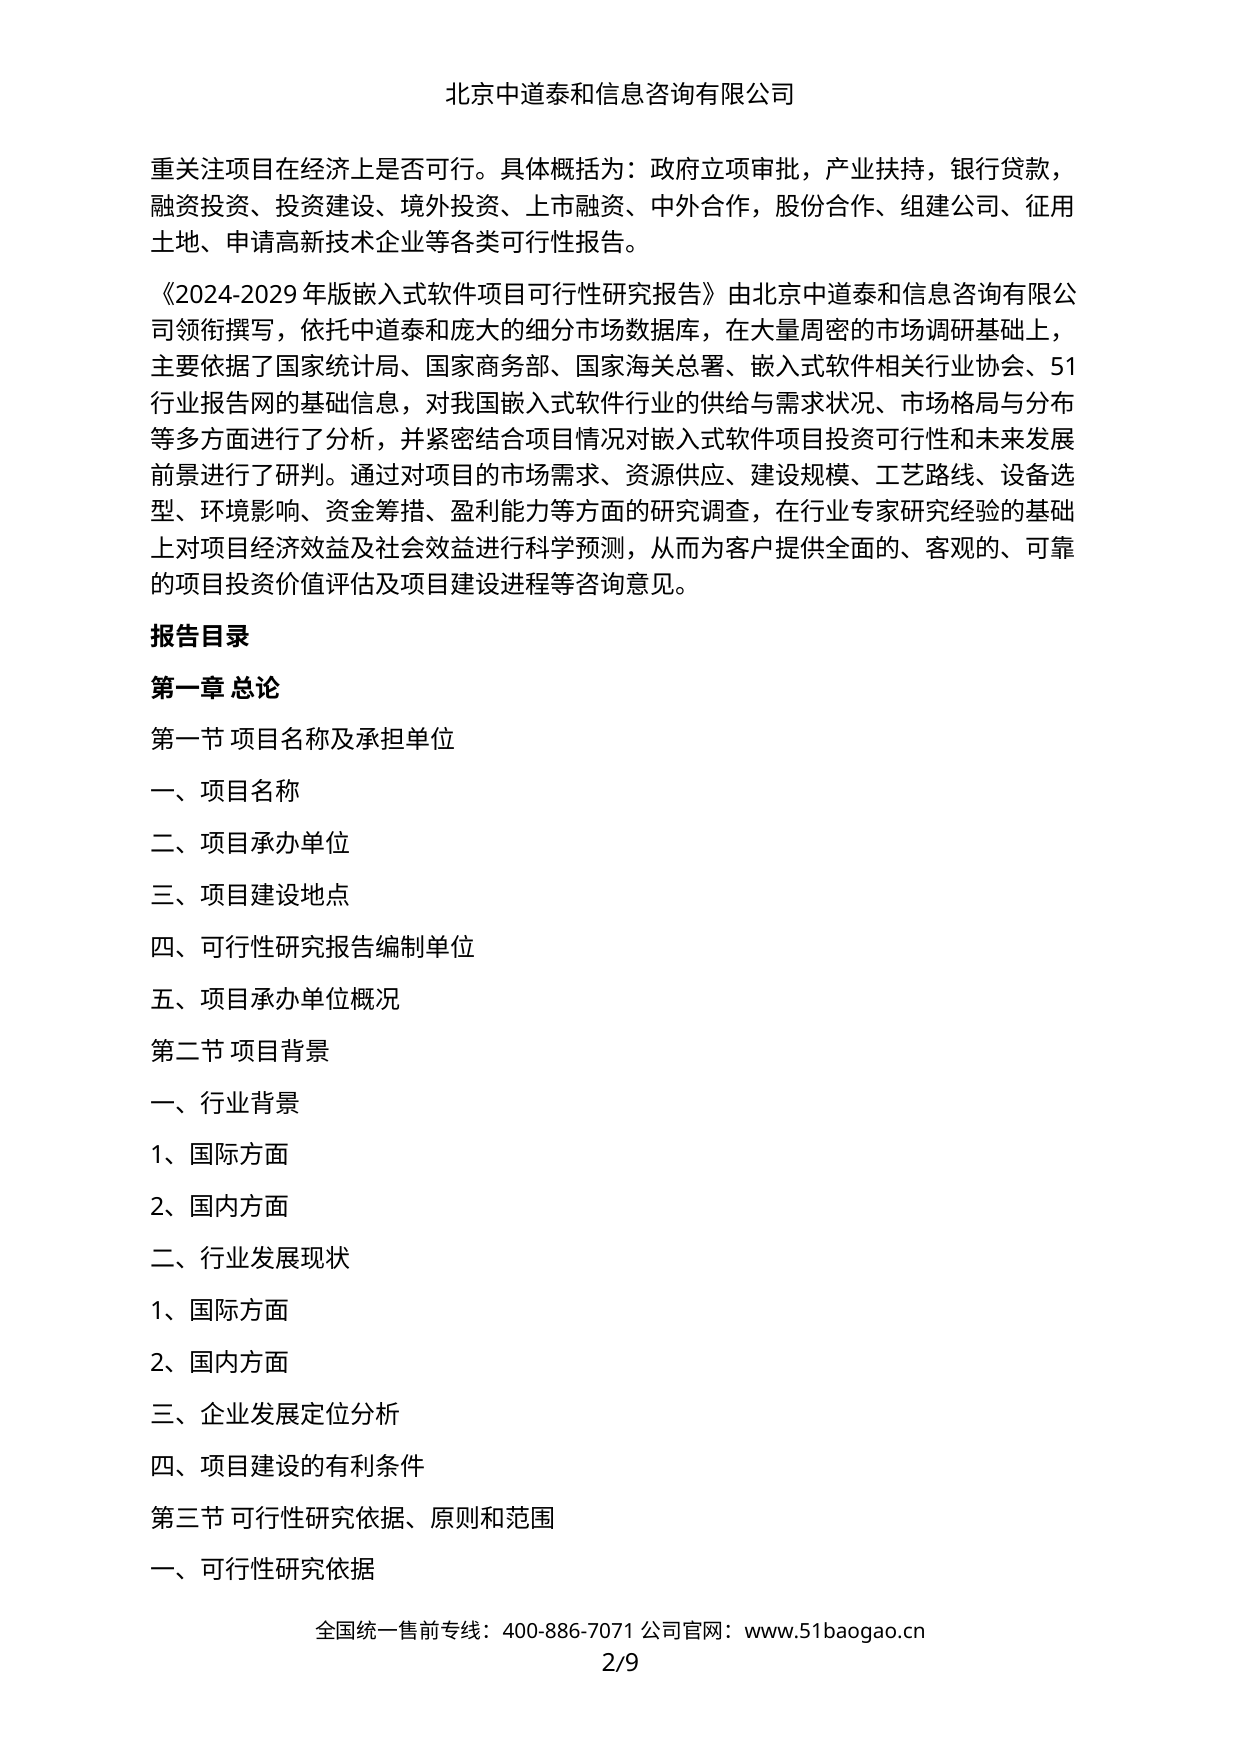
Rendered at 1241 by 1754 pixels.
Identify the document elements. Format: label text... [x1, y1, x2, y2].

text 一、项目名称 [150, 772, 1090, 808]
text 三、企业发展定位分析 [150, 1394, 1090, 1431]
text 二、行业发展现状 [150, 1239, 1090, 1275]
text 第一章 总论 [150, 668, 1090, 704]
text 2、国内方面 [150, 1342, 1090, 1379]
text 第三节 可行性研究依据、原则和范围 [150, 1498, 1090, 1534]
text 二、项目承办单位 [150, 824, 1090, 860]
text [150, 150, 1090, 259]
text 报告目录 [150, 616, 1090, 652]
text 四、可行性研究报告编制单位 [150, 927, 1090, 964]
text 五、项目承办单位概况 [150, 979, 1090, 1016]
text 四、项目建设的有利条件 [150, 1446, 1090, 1482]
text 一、可行性研究依据 [150, 1550, 1090, 1586]
text 1、国际方面 [150, 1135, 1090, 1171]
text 第一节 项目名称及承担单位 [150, 720, 1090, 756]
text 《2024-2029年版嵌入式软件项目可行性研究报告》由北京中道泰和信息咨询有限公司领衔撰写，依托中道泰和庞大的细分市场数据库，在大量周密的市场调研基础上，主要依据了国家统计局、国家商务部、国家海关总署、嵌入式软件相关行业协会、51行业报告网的基础信息，对我国嵌入式软件行业的供给与需求状况、市场格局与分布等多方面进行了分析，并紧密结合项目情况对嵌入式软件项目投资可行性和未来发展前景进行了研判。通过对项目的市场需求、资源供应、建设规模、工艺路线、设备选型、环境影响、资金筹措、盈利能力等方面的研究调查，在行业专家研究经验的基础上对项目经济效益及社会效益进行科学预测，从而为客户提供全面的、客观的、可靠的项目投资价值评估及项目建设进程等咨询意见。 [150, 274, 1090, 601]
text 一、行业背景 [150, 1083, 1090, 1119]
text 2、国内方面 [150, 1187, 1090, 1223]
text 第二节 项目背景 [150, 1031, 1090, 1067]
text 1、国际方面 [150, 1291, 1090, 1327]
text 三、项目建设地点 [150, 876, 1090, 912]
